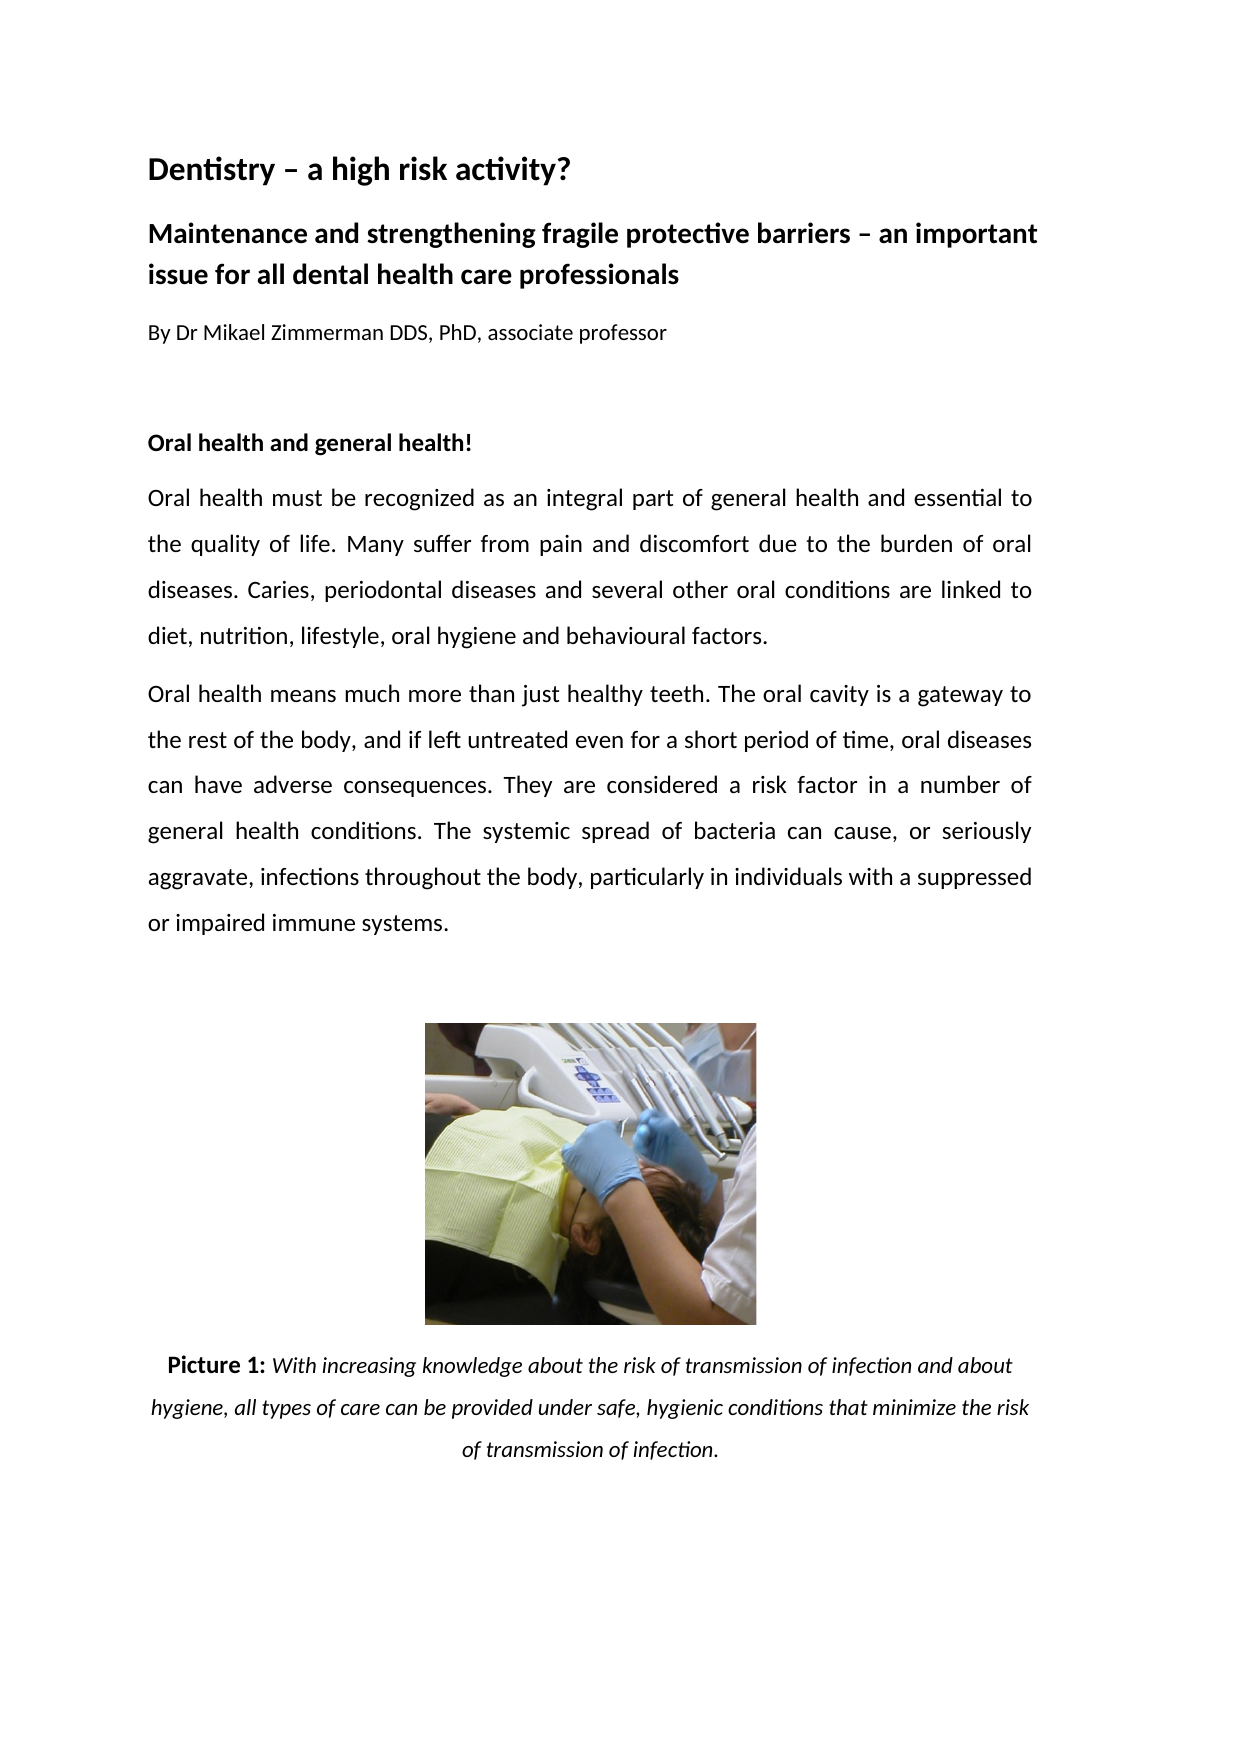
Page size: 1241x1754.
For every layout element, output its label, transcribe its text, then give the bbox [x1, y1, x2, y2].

text Oral health must be recognized as an integral part of general health and essential to the quality of life. Many suffer from pain and discomfort due to the burden of oral diseases. Caries, periodontal diseases and several other oral conditions are linked to diet, nutrition, lifestyle, oral hygiene and behavioural factors. [148, 483, 1033, 650]
text By Dr Mikael Zimmerman DDS, PhD, associate professor [148, 318, 1093, 346]
text Maintenance and strengthening fragile protective barriers – an important issue for all dental health care professionals [148, 215, 1093, 292]
text Picture 1: With increasing knowledge about the risk of transmission of infection and about hygiene, all types of care can be provided under safe, hygienic conditions that minimize the risk of transmission of infection. [148, 1349, 1033, 1463]
picture [425, 1023, 757, 1325]
text Oral health means much more than just healthy teeth. The oral cavity is a gateway to the rest of the body, and if left untreated even for a short period of time, oral diseases can have adverse consequences. They are considered a risk factor in a number of general health conditions. The systemic spread of bacteria can cause, or seriously aggravate, infections throughout the body, particularly in individuals with a suppressed or impaired immune systems. [148, 678, 1033, 937]
text Dentistry – a high risk activity? [148, 148, 1093, 188]
text Oral health and general health! [148, 427, 1093, 457]
